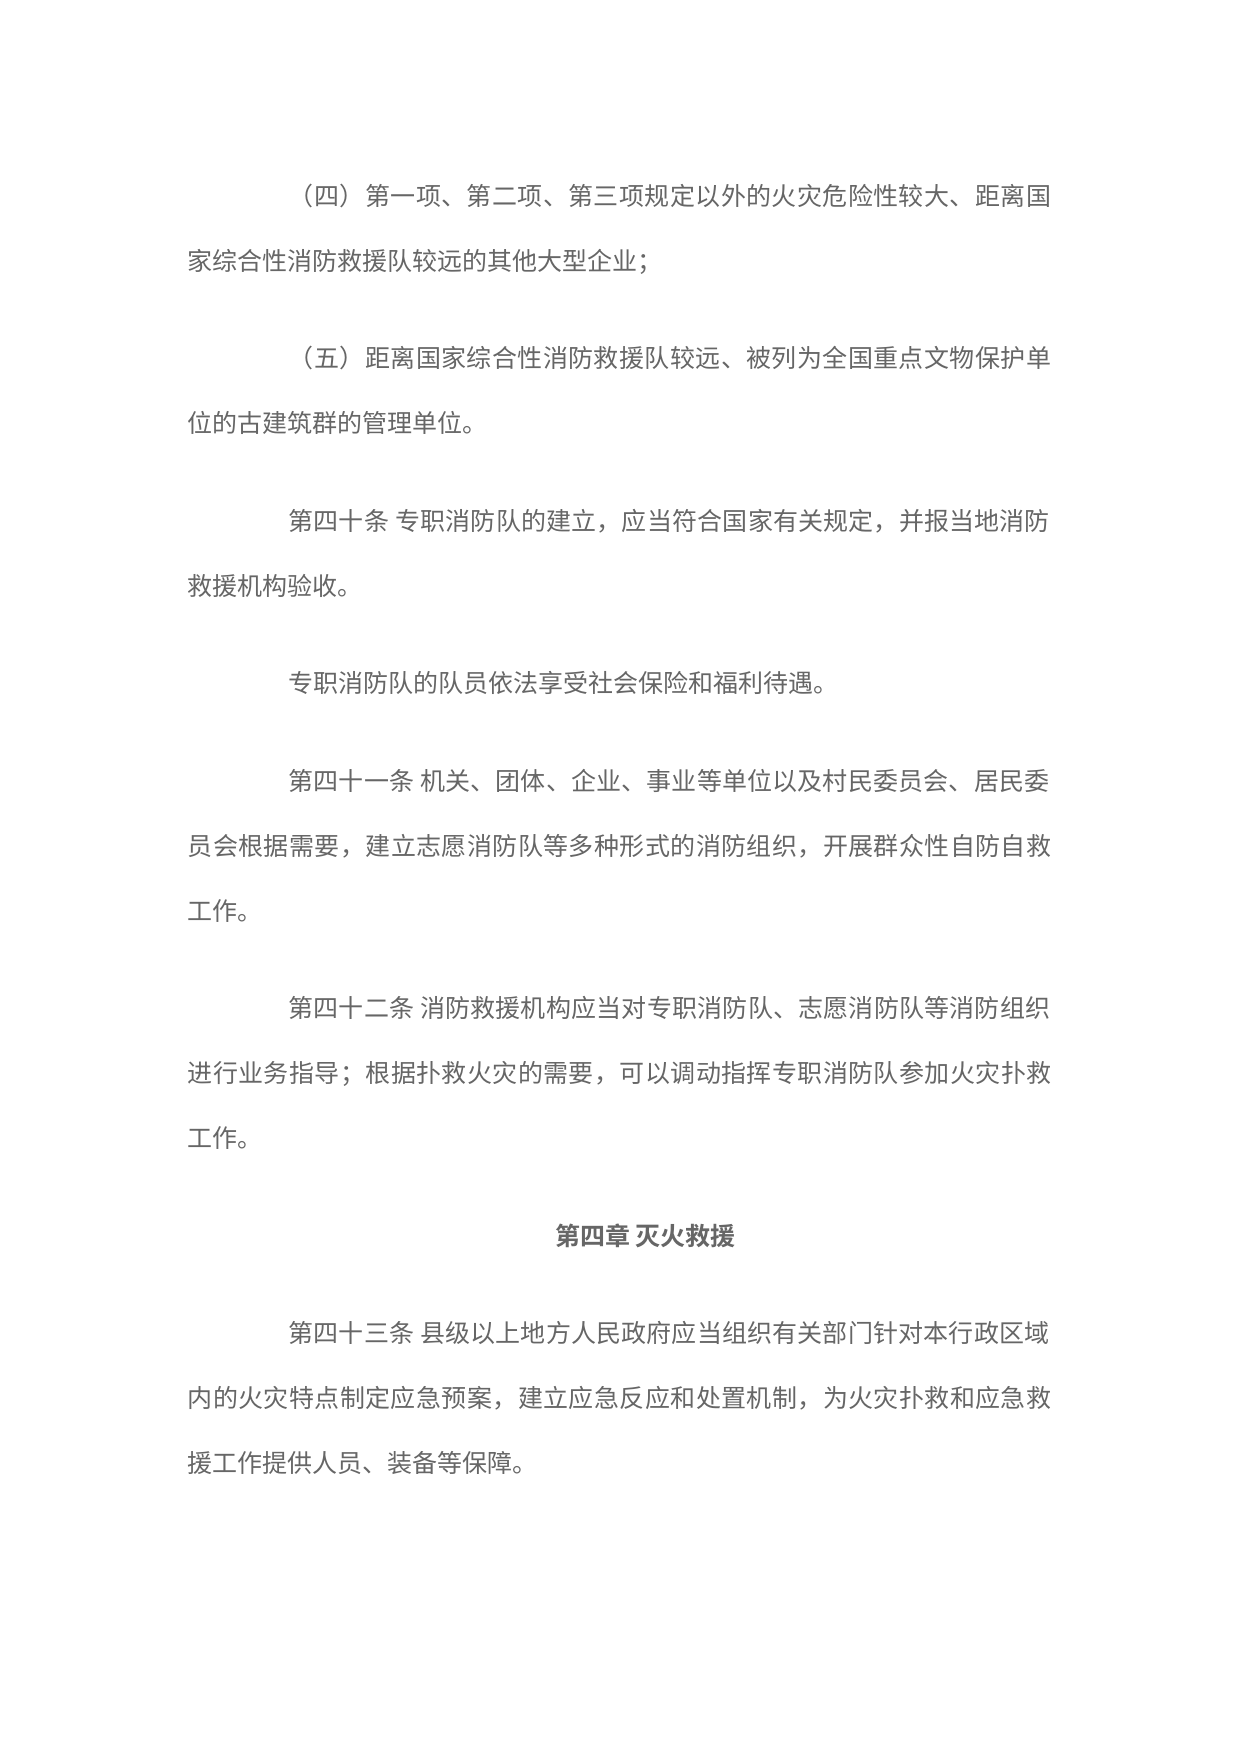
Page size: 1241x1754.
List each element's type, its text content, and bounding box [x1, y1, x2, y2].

text 第四十一条 机关、团体、企业、事业等单位以及村民委员会、居民委员会根据需要，建立志愿消防队等多种形式的消防组织，开展群众性自防自救工作。 [187, 747, 1053, 942]
text （四）第一项、第二项、第三项规定以外的火灾危险性较大、距离国家综合性消防救援队较远的其他大型企业； [187, 162, 1053, 292]
text 专职消防队的队员依法享受社会保险和福利待遇。 [187, 649, 1053, 714]
text 第四章 灭火救援 [187, 1202, 1053, 1267]
text 第四十二条 消防救援机构应当对专职消防队、志愿消防队等消防组织进行业务指导；根据扑救火灾的需要，可以调动指挥专职消防队参加火灾扑救工作。 [187, 974, 1053, 1169]
text 第四十条 专职消防队的建立，应当符合国家有关规定，并报当地消防救援机构验收。 [187, 487, 1053, 617]
text 第四十三条 县级以上地方人民政府应当组织有关部门针对本行政区域内的火灾特点制定应急预案，建立应急反应和处置机制，为火灾扑救和应急救援工作提供人员、装备等保障。 [187, 1299, 1053, 1494]
text （五）距离国家综合性消防救援队较远、被列为全国重点文物保护单位的古建筑群的管理单位。 [187, 324, 1053, 454]
